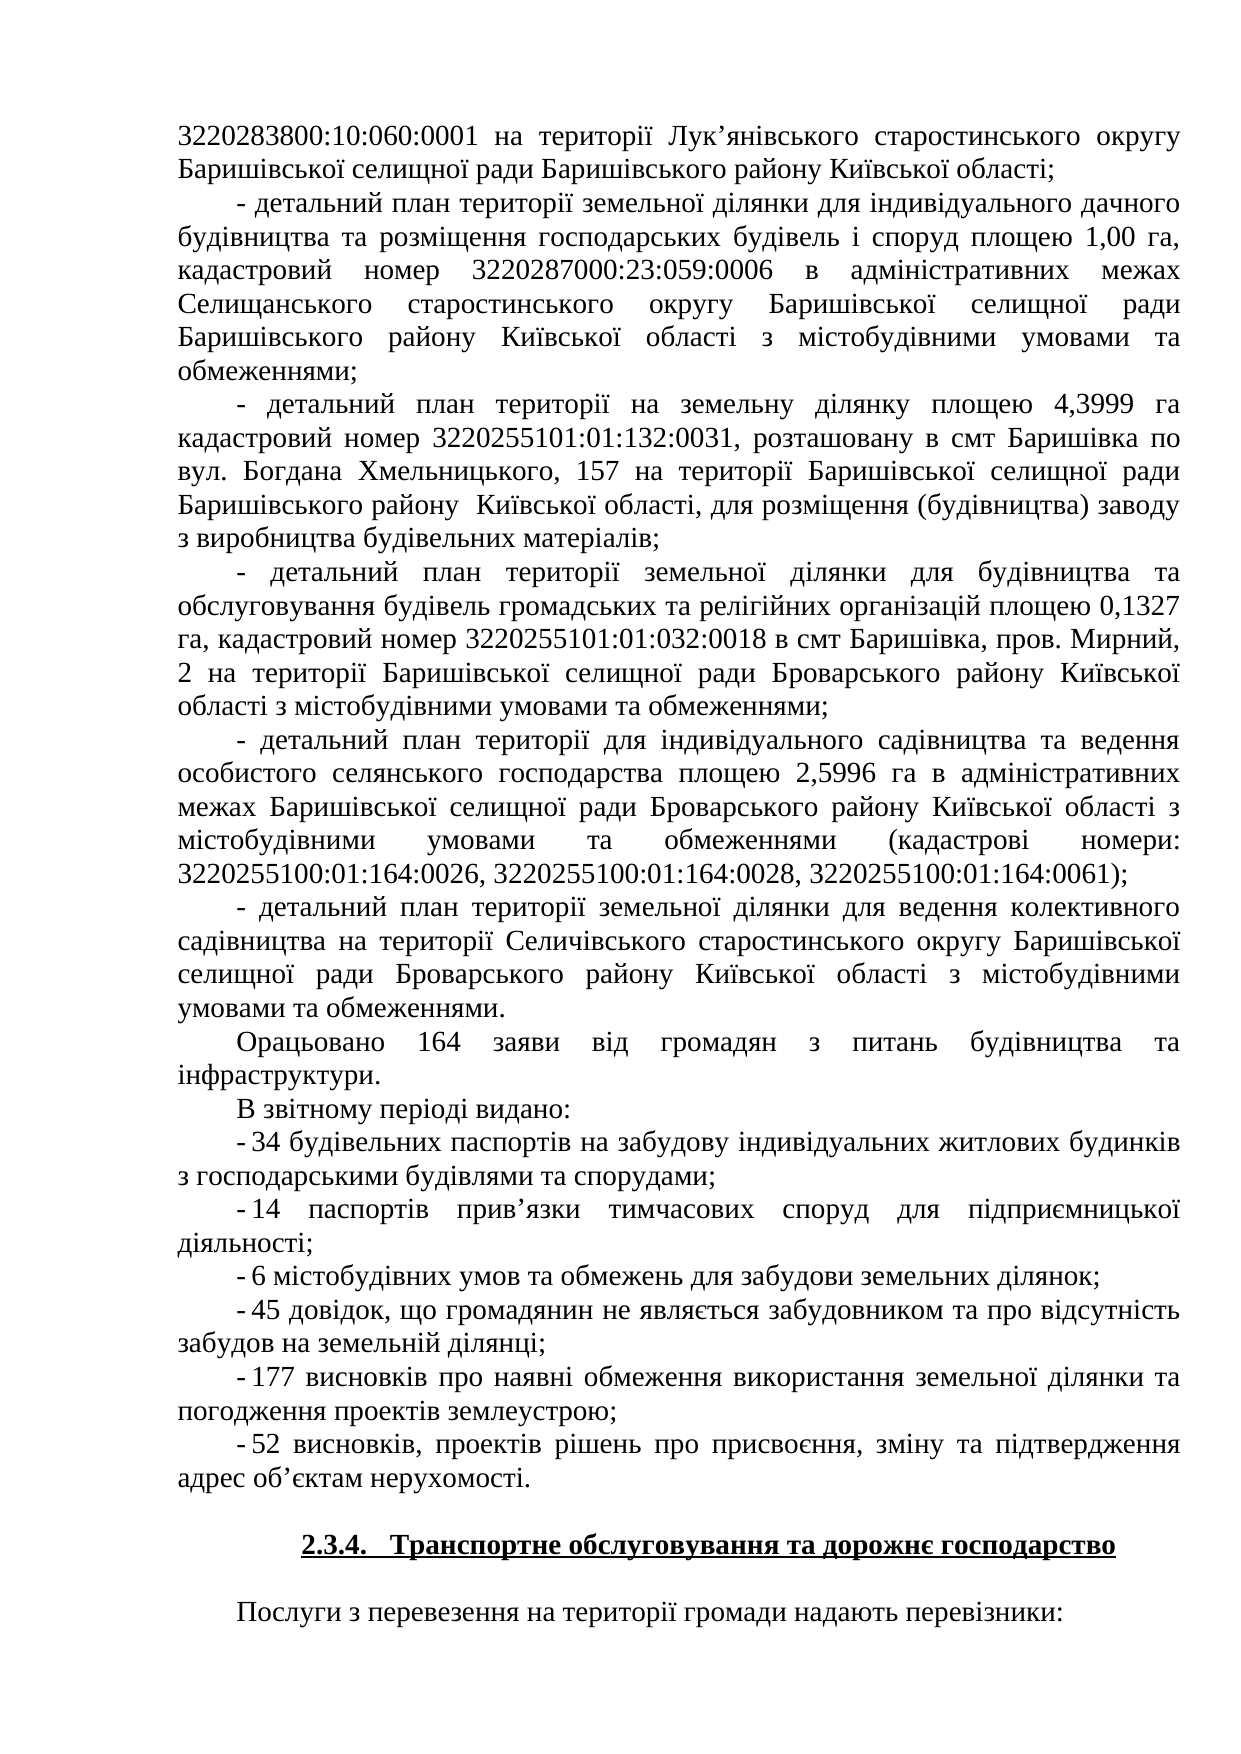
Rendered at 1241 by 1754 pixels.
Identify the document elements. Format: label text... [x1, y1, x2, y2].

text 2.3.4. Транспортне обслуговування та дорожнє господарство [177, 1527, 1181, 1560]
list 34 будівельних паспортів на забудову індивідуальних житлових будинків з господарськими будівлями та спорудами; [177, 1124, 1181, 1191]
list 45 довідок, що громадянин не являється забудовником та про відсутність забудов на земельній ділянці; [177, 1292, 1181, 1359]
list 52 висновків, проектів рішень про присвоєння, зміну та підтвердження адрес об’єктам нерухомості. [177, 1426, 1181, 1493]
text В звітному періоді видано: [177, 1091, 1181, 1124]
text - детальний план території земельної ділянки для індивідуального дачного будівництва та розміщення господарських будівель і споруд площею 1,00 га, кадастровий номер 3220287000:23:059:0006 в адміністративних межах Селищанського старостинського округу Баришівської селищної ради Баришівського району Київської області з містобудівними умовами та обмеженнями; [177, 185, 1181, 386]
text - детальний план території на земельну ділянку площею 4,3999 га кадастровий номер 3220255101:01:132:0031, розташовану в смт Баришівка по вул. Богдана Хмельницького, 157 на території Баришівської селищної ради Баришівського району Київської області, для розміщення (будівництва) заводу з виробництва будівельних матеріалів; [177, 386, 1181, 554]
text - детальний план території земельної ділянки для будівництва та обслуговування будівель громадських та релігійних організацій площею 0,1327 га, кадастровий номер 3220255101:01:032:0018 в смт Баришівка, пров. Мирний, 2 на території Баришівської селищної ради Броварського району Київської області з містобудівними умовами та обмеженнями; [177, 554, 1181, 722]
text Послуги з перевезення на території громади надають перевізники: [177, 1594, 1181, 1627]
list 6 містобудівних умов та обмежень для забудови земельних ділянок; [177, 1258, 1181, 1292]
text Орацьовано 164 заяви від громадян з питань будівництва та інфраструктури. [177, 1024, 1181, 1091]
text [177, 118, 1181, 185]
list 14 паспортів прив’язки тимчасових споруд для підприємницької діяльності; [177, 1191, 1181, 1258]
list 177 висновків про наявні обмеження використання земельної ділянки та погодження проектів землеустрою; [177, 1359, 1181, 1426]
text - детальний план території для індивідуального садівництва та ведення особистого селянського господарства площею 2,5996 га в адміністративних межах Баришівської селищної ради Броварського району Київської області з містобудівними умовами та обмеженнями (кадастрові номери: 3220255100:01:164:0026, 3220255100:01:164:0028, 3220255100:01:164:0061); [177, 722, 1181, 889]
text - детальний план території земельної ділянки для ведення колективного садівництва на території Селичівського старостинського округу Баришівської селищної ради Броварського району Київської області з містобудівними умовами та обмеженнями. [177, 889, 1181, 1024]
